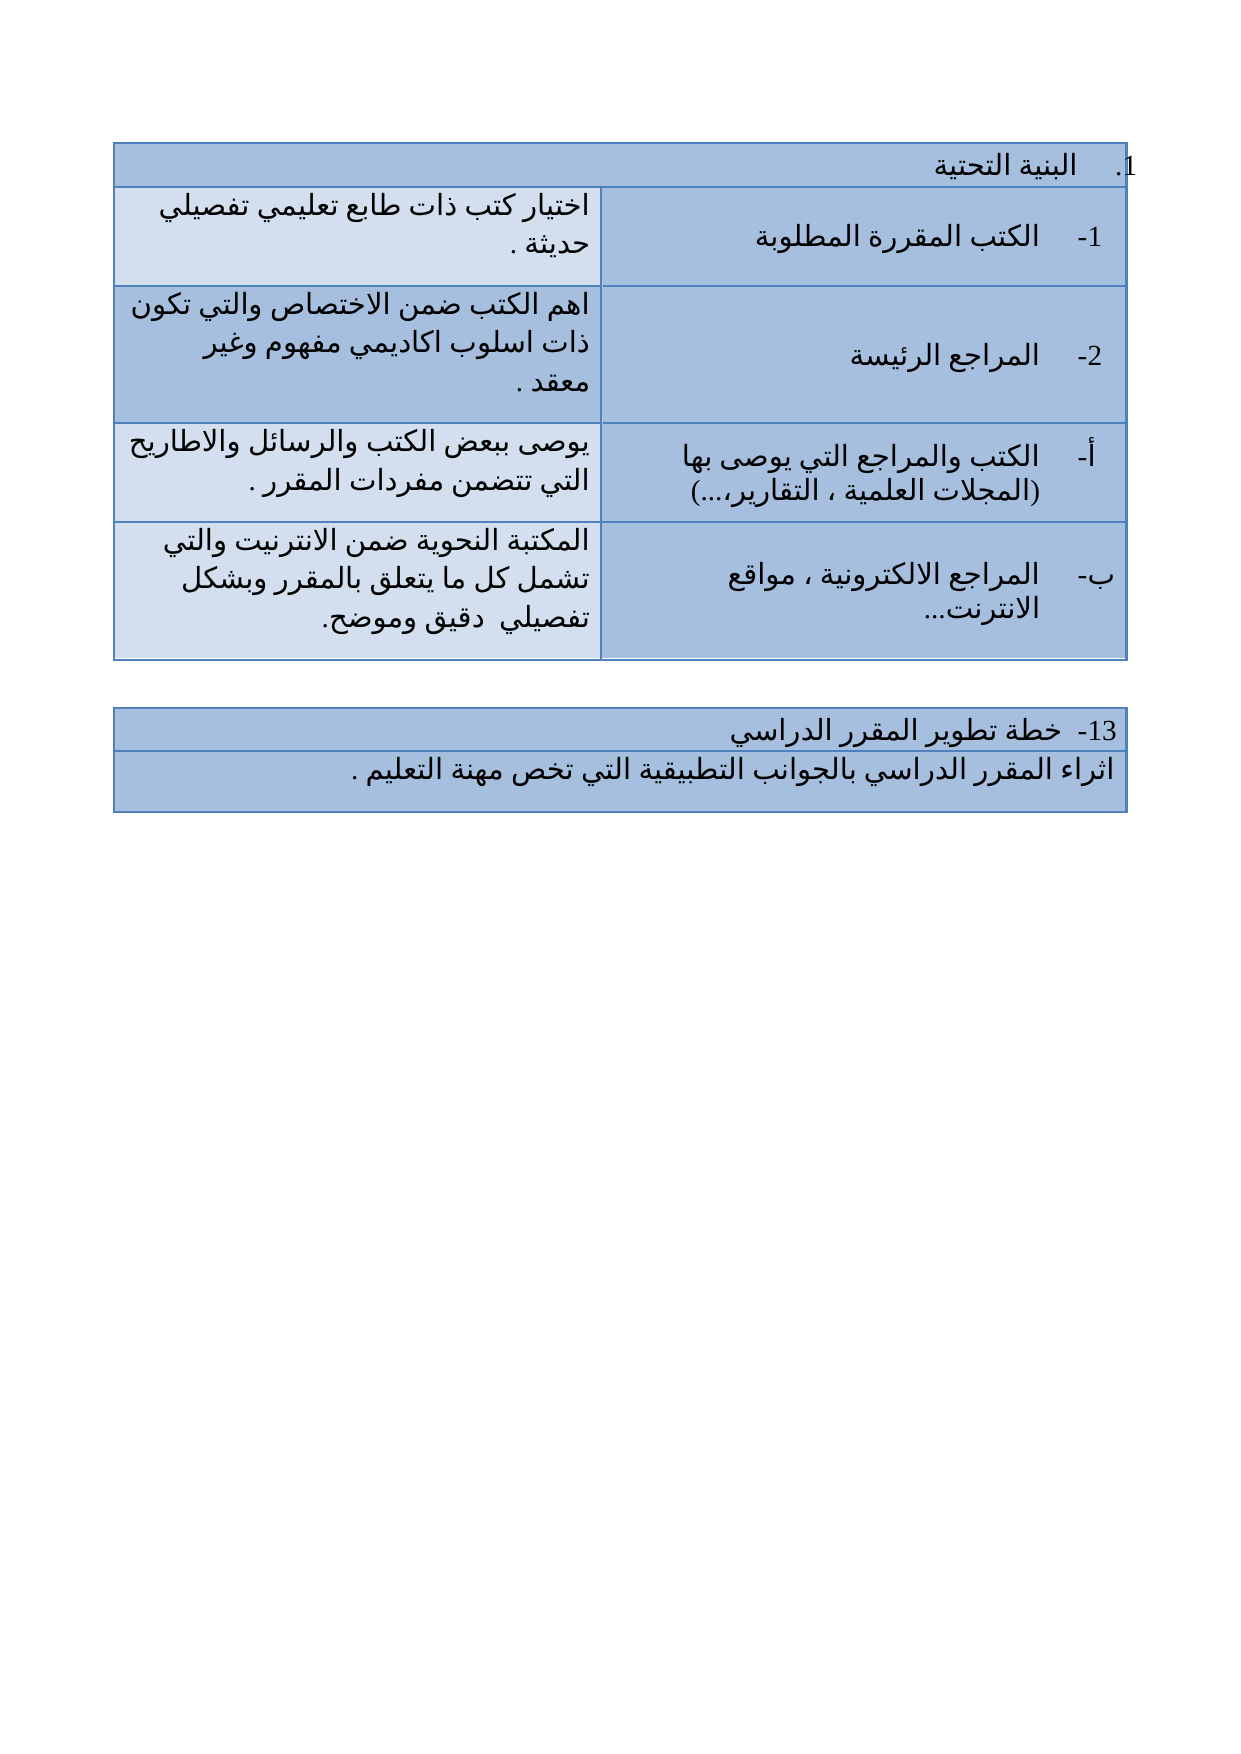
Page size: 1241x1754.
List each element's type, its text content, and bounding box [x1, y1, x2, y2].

table_cell الكتب والمراجع التي يوصى بها (المجلات العلمية ، التقارير،...) [602, 423, 1125, 521]
table_header خطة تطوير المقرر الدراسي [115, 709, 1125, 750]
table_cell اختيار كتب ذات طابع تعليمي تفصيلي حديثة . [115, 188, 600, 285]
table_cell يوصى ببعض الكتب والرسائل والاطاريح التي تتضمن مفردات المقرر . [115, 424, 600, 521]
table_cell المراجع الرئيسة [602, 286, 1125, 422]
table_cell اهم الكتب ضمن الاختصاص والتي تكون ذات اسلوب اكاديمي مفهوم وغير معقد . [115, 287, 600, 422]
table_cell اثراء المقرر الدراسي بالجوانب التطبيقية التي تخص مهنة التعليم . [115, 752, 1125, 811]
table_header البنية التحتية [115, 144, 1125, 186]
table_cell الكتب المقررة المطلوبة [602, 188, 1125, 285]
table_cell المراجع الالكترونية ، مواقع الانترنت... [602, 523, 1125, 658]
table_cell المكتبة النحوية ضمن الانترنيت والتي تشمل كل ما يتعلق بالمقرر وبشكل تفصيلي دقيق وموضح. [115, 523, 600, 658]
